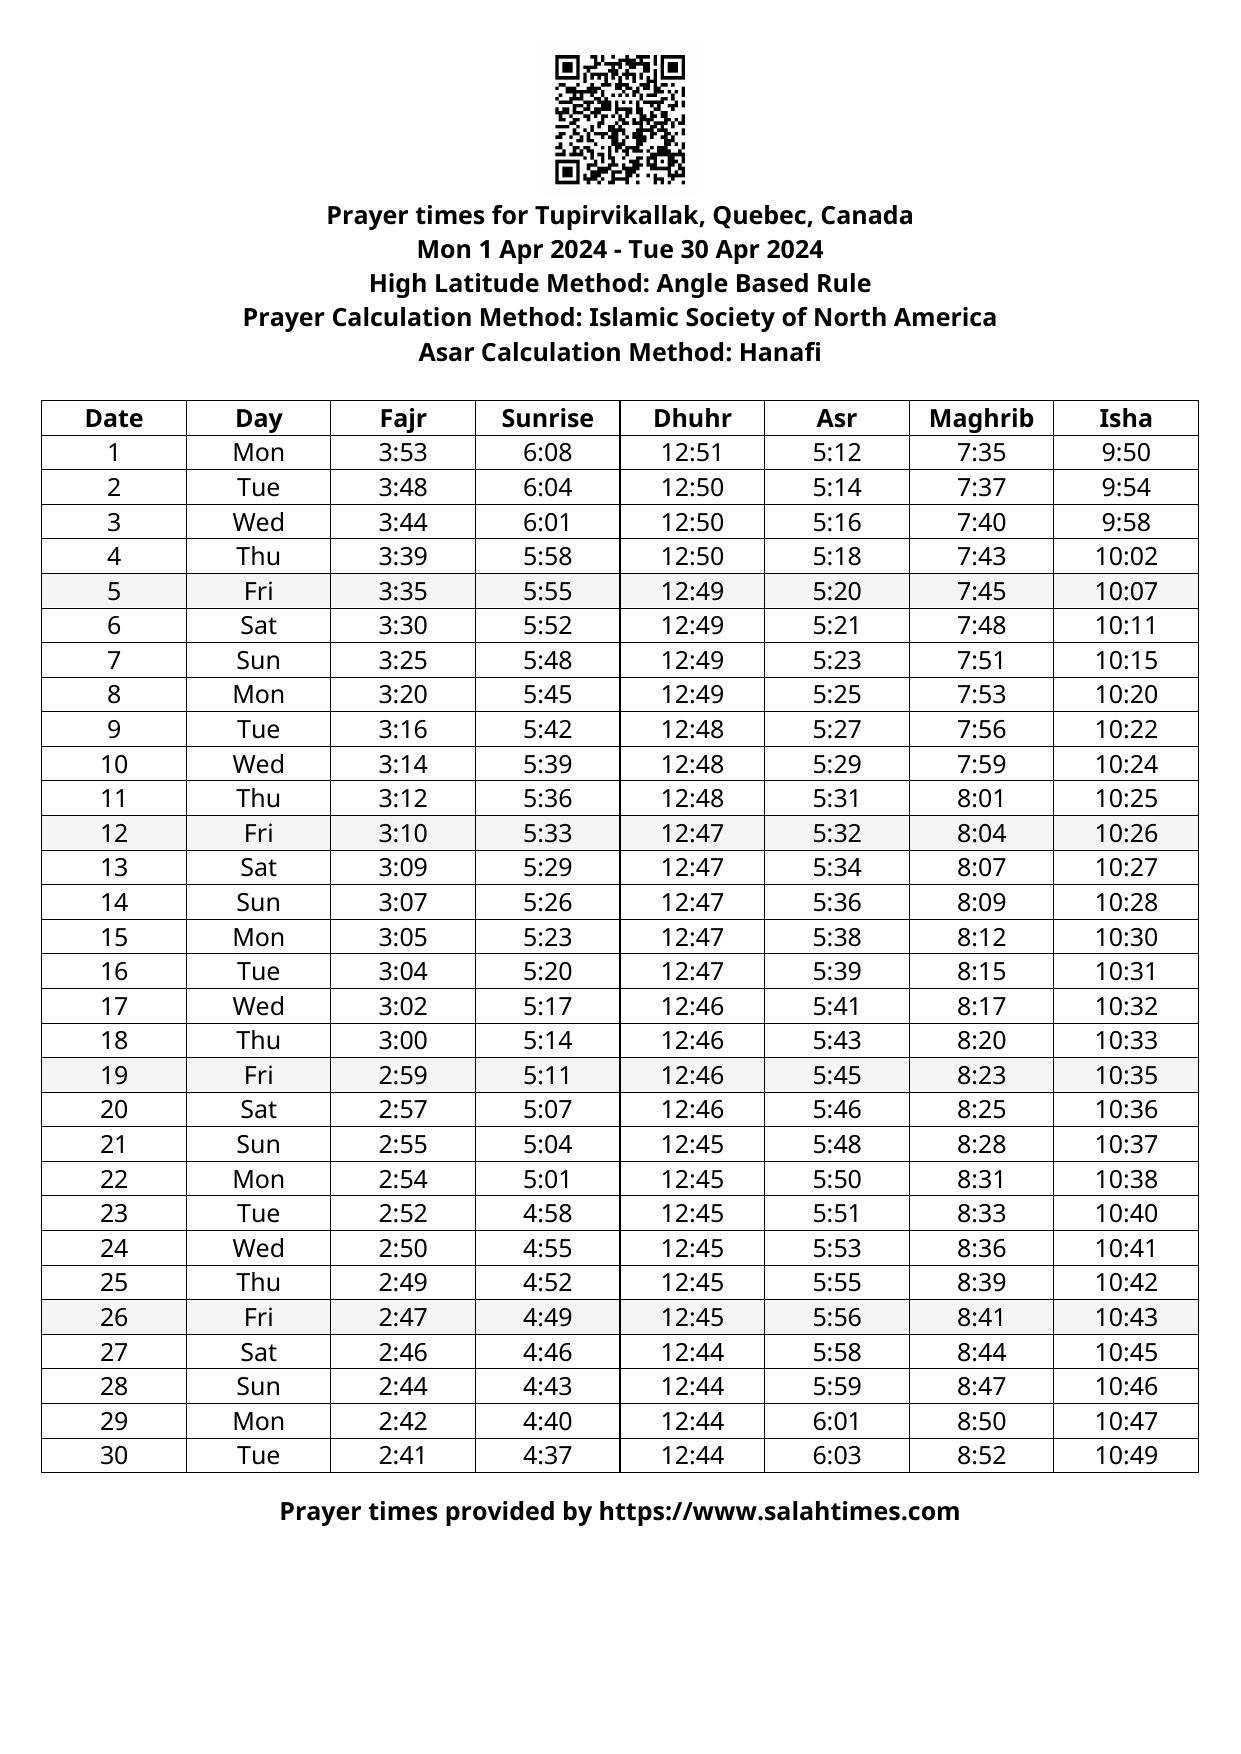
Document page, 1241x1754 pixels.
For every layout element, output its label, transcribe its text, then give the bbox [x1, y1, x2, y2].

table_cell 10:26 [1054, 816, 1198, 849]
table_cell 9:54 [1054, 470, 1198, 504]
table_cell Mon [187, 436, 330, 469]
table_cell 8:01 [910, 781, 1053, 815]
table_cell 4:52 [476, 1266, 619, 1299]
table_cell 2:47 [331, 1300, 475, 1334]
table_cell Fri [187, 1058, 330, 1092]
table_cell 5:12 [765, 436, 909, 469]
table_cell 21 [42, 1127, 186, 1161]
table_cell 8:47 [910, 1369, 1053, 1403]
table_cell 20 [42, 1093, 186, 1126]
table_cell Fri [187, 1300, 330, 1334]
table_cell Fri [187, 816, 330, 849]
table_cell 4:40 [476, 1404, 619, 1437]
table_cell 8:36 [910, 1231, 1053, 1264]
table_cell 5:07 [476, 1093, 619, 1126]
text Asar Calculation Method: Hanafi [42, 334, 1198, 368]
table_cell 5:29 [476, 851, 619, 884]
table_cell 6:04 [476, 470, 619, 504]
table_cell 4 [42, 539, 186, 573]
table_cell 12:50 [621, 539, 764, 573]
table_cell 12:45 [621, 1127, 764, 1161]
table_cell 2:41 [331, 1439, 475, 1472]
table_cell 10:20 [1054, 678, 1198, 711]
table_cell 5:43 [765, 1024, 909, 1057]
table_cell Mon [187, 1162, 330, 1195]
table_cell 5:39 [765, 954, 909, 988]
table_cell 7:35 [910, 436, 1053, 469]
table_cell 10:45 [1054, 1335, 1198, 1368]
table_cell Tue [187, 712, 330, 746]
table_cell 10:36 [1054, 1093, 1198, 1126]
table_cell 5 [42, 574, 186, 607]
table_cell 8:09 [910, 885, 1053, 919]
table_cell 5:14 [765, 470, 909, 504]
table_cell 5:29 [765, 747, 909, 780]
table_cell 4:49 [476, 1300, 619, 1334]
table_cell 5:58 [476, 539, 619, 573]
table_cell 5:20 [765, 574, 909, 607]
table_cell 12:47 [621, 954, 764, 988]
table_cell 6:01 [765, 1404, 909, 1437]
table_cell 12:47 [621, 920, 764, 953]
table_cell 10:42 [1054, 1266, 1198, 1299]
table_cell Sun [187, 1369, 330, 1403]
table_cell 10:25 [1054, 781, 1198, 815]
table_cell 5:41 [765, 989, 909, 1022]
table_cell 5:23 [476, 920, 619, 953]
table_cell Wed [187, 989, 330, 1022]
table_cell 15 [42, 920, 186, 953]
table_cell 12:45 [621, 1266, 764, 1299]
table_cell 10:24 [1054, 747, 1198, 780]
table_cell 3:07 [331, 885, 475, 919]
table_cell 7:37 [910, 470, 1053, 504]
table_cell 3:44 [331, 505, 475, 538]
table_cell 18 [42, 1024, 186, 1057]
table_cell 12:49 [621, 574, 764, 607]
table_cell 2:44 [331, 1369, 475, 1403]
table_cell 12:49 [621, 643, 764, 677]
table_cell Thu [187, 539, 330, 573]
table_cell 5:53 [765, 1231, 909, 1264]
table_cell 5:39 [476, 747, 619, 780]
table_cell 10:31 [1054, 954, 1198, 988]
table_cell 5:46 [765, 1093, 909, 1126]
table_cell 5:45 [765, 1058, 909, 1092]
table_cell 10:35 [1054, 1058, 1198, 1092]
table_cell 8:25 [910, 1093, 1053, 1126]
table_cell 7:53 [910, 678, 1053, 711]
table_cell 5:36 [476, 781, 619, 815]
table_cell 3:10 [331, 816, 475, 849]
table_cell 5:56 [765, 1300, 909, 1334]
table_cell 3:20 [331, 678, 475, 711]
table_cell 3:30 [331, 609, 475, 642]
table_cell 4:37 [476, 1439, 619, 1472]
table_cell Wed [187, 1231, 330, 1264]
table_cell Tue [187, 954, 330, 988]
table_cell 12:47 [621, 816, 764, 849]
table_cell 3:14 [331, 747, 475, 780]
table_cell 8:15 [910, 954, 1053, 988]
table_cell 2:57 [331, 1093, 475, 1126]
table_cell Thu [187, 781, 330, 815]
table_cell 5:32 [765, 816, 909, 849]
table_cell 5:55 [476, 574, 619, 607]
table_cell 12:45 [621, 1300, 764, 1334]
table_cell 12:44 [621, 1335, 764, 1368]
table_cell 5:21 [765, 609, 909, 642]
table_cell 2:49 [331, 1266, 475, 1299]
table_cell 12:45 [621, 1162, 764, 1195]
table_cell 5:42 [476, 712, 619, 746]
table_cell 2:46 [331, 1335, 475, 1368]
table_cell 3:12 [331, 781, 475, 815]
table_cell 6:01 [476, 505, 619, 538]
table_cell 3 [42, 505, 186, 538]
table_cell 5:33 [476, 816, 619, 849]
table_cell 28 [42, 1369, 186, 1403]
table_cell 8 [42, 678, 186, 711]
table_cell 12:46 [621, 1024, 764, 1057]
table_cell 2 [42, 470, 186, 504]
table_cell 2:52 [331, 1196, 475, 1230]
table_cell 5:20 [476, 954, 619, 988]
table_cell 19 [42, 1058, 186, 1092]
table_cell 12:51 [621, 436, 764, 469]
table_cell Tue [187, 470, 330, 504]
table_cell 27 [42, 1335, 186, 1368]
table_cell 8:12 [910, 920, 1053, 953]
table_cell 6:08 [476, 436, 619, 469]
table_cell Thu [187, 1024, 330, 1057]
table_cell 3:09 [331, 851, 475, 884]
table_cell 8:28 [910, 1127, 1053, 1161]
table_cell 10:30 [1054, 920, 1198, 953]
table_cell 5:31 [765, 781, 909, 815]
table_header Maghrib [910, 401, 1053, 434]
table_cell 5:58 [765, 1335, 909, 1368]
table_cell 5:59 [765, 1369, 909, 1403]
table_cell 7:56 [910, 712, 1053, 746]
table_cell Sat [187, 1335, 330, 1368]
table_cell 10:07 [1054, 574, 1198, 607]
table_cell Thu [187, 1266, 330, 1299]
table_cell 12 [42, 816, 186, 849]
table_cell 22 [42, 1162, 186, 1195]
table_cell 10:41 [1054, 1231, 1198, 1264]
table_cell 7 [42, 643, 186, 677]
table_cell 8:17 [910, 989, 1053, 1022]
table_cell 29 [42, 1404, 186, 1437]
table_cell 13 [42, 851, 186, 884]
table_cell 25 [42, 1266, 186, 1299]
table_cell 5:23 [765, 643, 909, 677]
table_cell 12:50 [621, 470, 764, 504]
table_cell 4:58 [476, 1196, 619, 1230]
table_cell 10:43 [1054, 1300, 1198, 1334]
table_header Day [187, 401, 330, 434]
text Prayer times provided by https://www.salahtimes.com [42, 1494, 1198, 1528]
table_cell 2:42 [331, 1404, 475, 1437]
table_cell 6 [42, 609, 186, 642]
table_cell 10:28 [1054, 885, 1198, 919]
table_cell 7:43 [910, 539, 1053, 573]
table_cell 12:48 [621, 712, 764, 746]
table_header Fajr [331, 401, 475, 434]
table_cell 10:38 [1054, 1162, 1198, 1195]
table_cell 4:43 [476, 1369, 619, 1403]
table_cell 10:37 [1054, 1127, 1198, 1161]
table_cell 5:26 [476, 885, 619, 919]
table_cell Tue [187, 1196, 330, 1230]
table_cell 8:50 [910, 1404, 1053, 1437]
table_cell Fri [187, 574, 330, 607]
table_cell 9:50 [1054, 436, 1198, 469]
table_cell 5:04 [476, 1127, 619, 1161]
table_cell 12:49 [621, 678, 764, 711]
picture [542, 41, 699, 198]
table_cell 12:44 [621, 1369, 764, 1403]
table_cell 5:16 [765, 505, 909, 538]
table_cell 8:41 [910, 1300, 1053, 1334]
table_cell 7:40 [910, 505, 1053, 538]
table_cell 12:48 [621, 747, 764, 780]
text Prayer times for Tupirvikallak, Quebec, Canada [42, 198, 1198, 232]
table_cell 12:47 [621, 851, 764, 884]
table_cell 12:46 [621, 1058, 764, 1092]
table_cell 5:36 [765, 885, 909, 919]
table_cell 3:48 [331, 470, 475, 504]
table_cell 10:27 [1054, 851, 1198, 884]
table_cell Sun [187, 1127, 330, 1161]
table_cell 8:44 [910, 1335, 1053, 1368]
table_cell 10 [42, 747, 186, 780]
table_cell 7:59 [910, 747, 1053, 780]
table_cell Mon [187, 678, 330, 711]
table_cell 16 [42, 954, 186, 988]
table_cell 10:15 [1054, 643, 1198, 677]
table_cell 10:02 [1054, 539, 1198, 573]
table_cell 10:22 [1054, 712, 1198, 746]
table_cell 5:18 [765, 539, 909, 573]
table_header Dhuhr [621, 401, 764, 434]
table_cell 10:11 [1054, 609, 1198, 642]
table_cell Wed [187, 505, 330, 538]
table_cell 5:14 [476, 1024, 619, 1057]
table_cell 9 [42, 712, 186, 746]
table_cell 5:51 [765, 1196, 909, 1230]
table_cell 8:39 [910, 1266, 1053, 1299]
table_cell 8:33 [910, 1196, 1053, 1230]
table_cell 2:55 [331, 1127, 475, 1161]
table_cell 8:07 [910, 851, 1053, 884]
table_header Date [42, 401, 186, 434]
table_cell 5:52 [476, 609, 619, 642]
table_cell 7:51 [910, 643, 1053, 677]
table_cell 3:00 [331, 1024, 475, 1057]
table_cell 3:39 [331, 539, 475, 573]
table_cell 5:48 [476, 643, 619, 677]
table_cell 3:35 [331, 574, 475, 607]
table_cell 12:44 [621, 1404, 764, 1437]
table_cell 5:17 [476, 989, 619, 1022]
table_cell 5:50 [765, 1162, 909, 1195]
table_cell 6:03 [765, 1439, 909, 1472]
table_cell 8:20 [910, 1024, 1053, 1057]
table_cell 3:25 [331, 643, 475, 677]
table_cell 10:32 [1054, 989, 1198, 1022]
table_cell 4:55 [476, 1231, 619, 1264]
table_cell 5:25 [765, 678, 909, 711]
table_cell Mon [187, 1404, 330, 1437]
table_cell 5:01 [476, 1162, 619, 1195]
table_cell 8:04 [910, 816, 1053, 849]
table_cell 10:33 [1054, 1024, 1198, 1057]
table_header Isha [1054, 401, 1198, 434]
text Prayer Calculation Method: Islamic Society of North America [42, 300, 1198, 334]
table_cell 5:34 [765, 851, 909, 884]
table_cell 5:38 [765, 920, 909, 953]
table_cell 4:46 [476, 1335, 619, 1368]
table_cell 10:49 [1054, 1439, 1198, 1472]
table_cell 3:05 [331, 920, 475, 953]
table_cell 24 [42, 1231, 186, 1264]
table_cell 3:04 [331, 954, 475, 988]
table_cell 12:44 [621, 1439, 764, 1472]
table_cell 8:31 [910, 1162, 1053, 1195]
text High Latitude Method: Angle Based Rule [42, 266, 1198, 300]
table_cell 8:52 [910, 1439, 1053, 1472]
table_cell Sun [187, 643, 330, 677]
table_cell 12:48 [621, 781, 764, 815]
table_cell 7:48 [910, 609, 1053, 642]
table_cell 12:46 [621, 989, 764, 1022]
table_cell 3:16 [331, 712, 475, 746]
table_cell Sat [187, 609, 330, 642]
table_cell Sun [187, 885, 330, 919]
table_cell 5:27 [765, 712, 909, 746]
table_cell 5:55 [765, 1266, 909, 1299]
table_cell 7:45 [910, 574, 1053, 607]
table_cell 11 [42, 781, 186, 815]
table_cell 8:23 [910, 1058, 1053, 1092]
table_cell 3:53 [331, 436, 475, 469]
table_header Sunrise [476, 401, 619, 434]
table_cell 2:50 [331, 1231, 475, 1264]
table_cell 10:47 [1054, 1404, 1198, 1437]
table_cell 26 [42, 1300, 186, 1334]
table_cell 17 [42, 989, 186, 1022]
table_cell 5:45 [476, 678, 619, 711]
table_cell 30 [42, 1439, 186, 1472]
table_cell Wed [187, 747, 330, 780]
table_cell 10:40 [1054, 1196, 1198, 1230]
table_cell 12:45 [621, 1196, 764, 1230]
table_cell 2:54 [331, 1162, 475, 1195]
table_cell 3:02 [331, 989, 475, 1022]
table_cell 12:45 [621, 1231, 764, 1264]
table_cell 12:49 [621, 609, 764, 642]
table_cell 14 [42, 885, 186, 919]
table_cell Tue [187, 1439, 330, 1472]
table_cell 12:50 [621, 505, 764, 538]
table_cell 12:47 [621, 885, 764, 919]
table_cell 5:48 [765, 1127, 909, 1161]
table_header Asr [765, 401, 909, 434]
table_cell 23 [42, 1196, 186, 1230]
table_cell Mon [187, 920, 330, 953]
table_cell 12:46 [621, 1093, 764, 1126]
table_cell 9:58 [1054, 505, 1198, 538]
table_cell 10:46 [1054, 1369, 1198, 1403]
table_cell 2:59 [331, 1058, 475, 1092]
table_cell Sat [187, 1093, 330, 1126]
table_cell 5:11 [476, 1058, 619, 1092]
text Mon 1 Apr 2024 - Tue 30 Apr 2024 [42, 232, 1198, 266]
table_cell Sat [187, 851, 330, 884]
table_cell 1 [42, 436, 186, 469]
